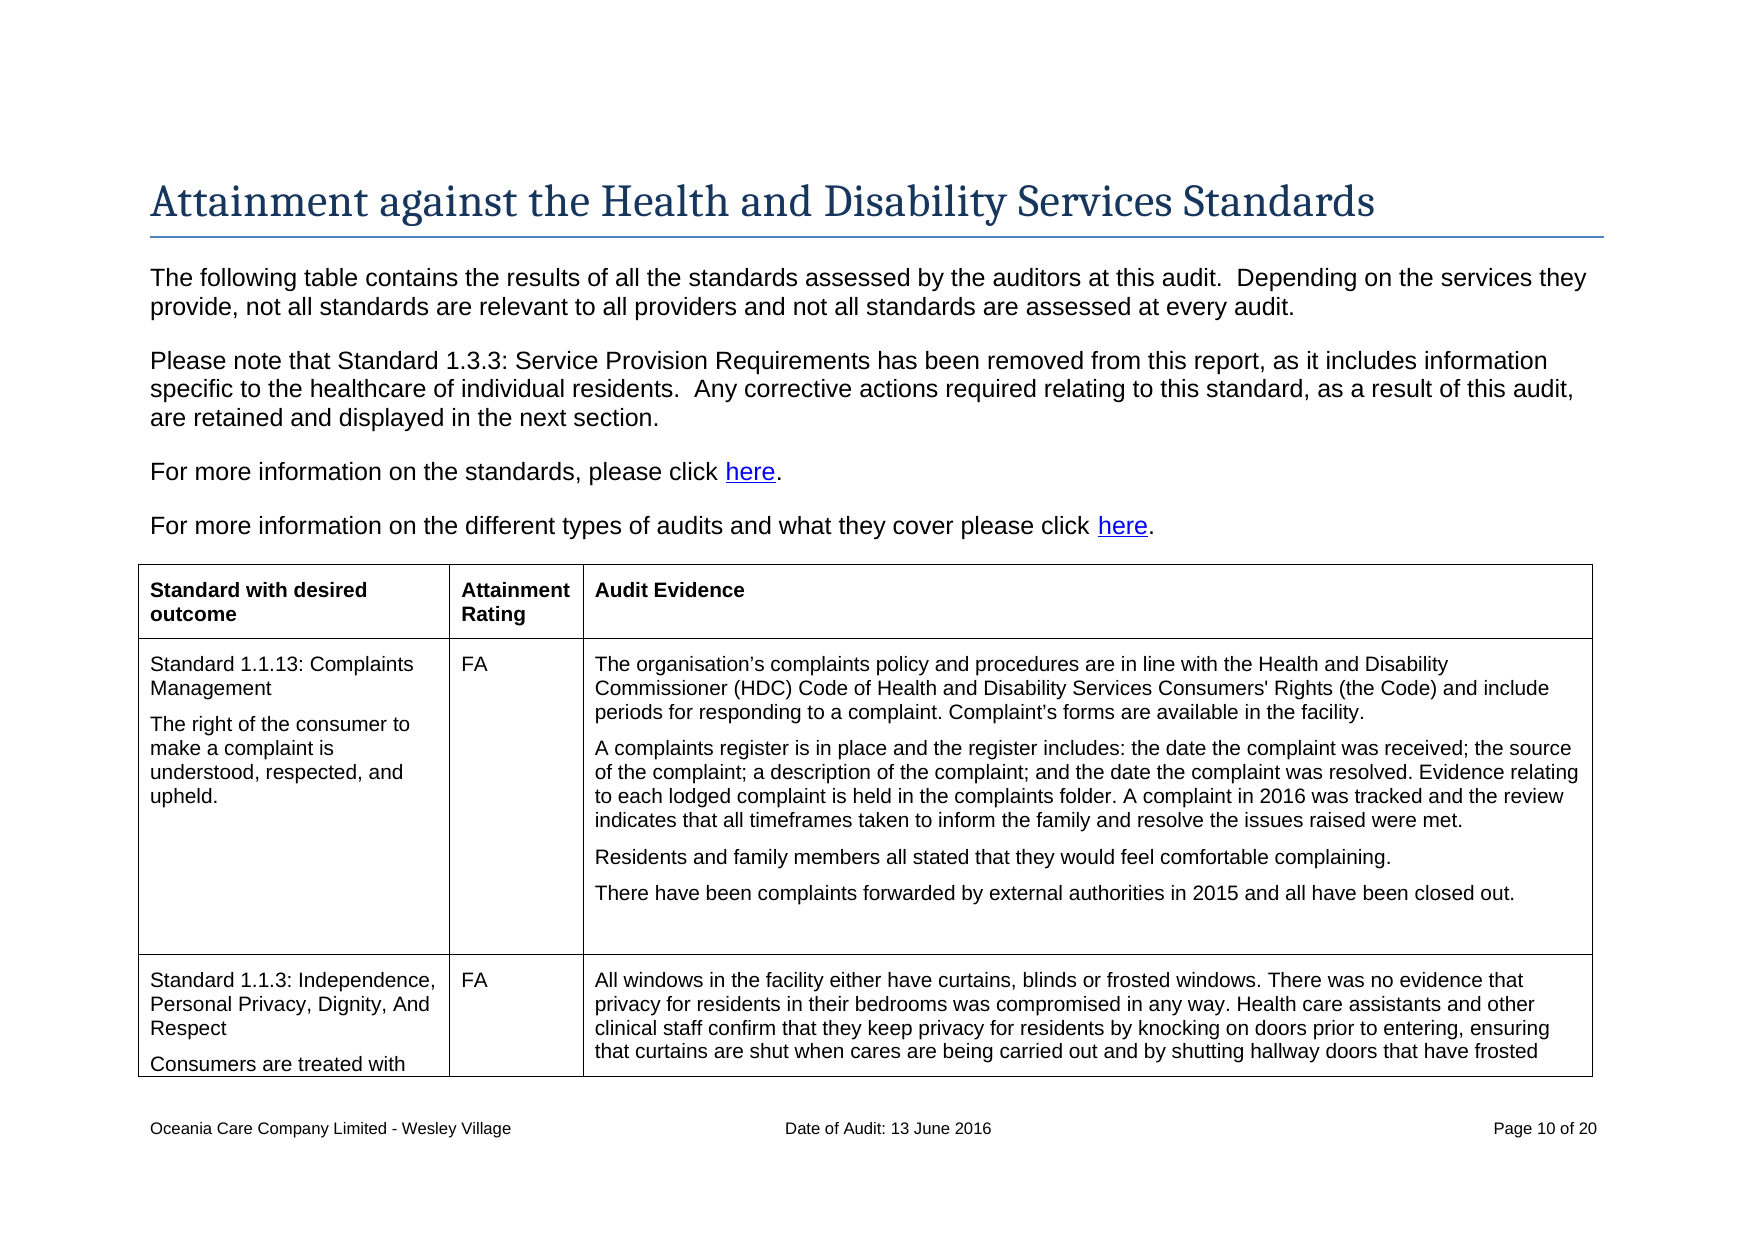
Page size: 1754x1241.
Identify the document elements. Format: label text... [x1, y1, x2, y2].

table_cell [139, 955, 449, 1076]
text Please note that Standard 1.3.3: Service Provision Requirements has been removed from this report, as it includes information specific to the healthcare of individual residents. Any corrective actions required relating to this standard, as a result of this audit, are retained and displayed in the next section. [150, 346, 1604, 432]
table_cell The organisation’s complaints policy and procedures are in line with the Health and Disability Commissioner (HDC) Code of Health and Disability Services Consumers' Rights (the Code) and include periods for responding to a complaint. Complaint’s forms are available in the facility. A complaints register is in place and the register includes: the date the complaint was received; the source of the complaint; a description of the complaint; and the date the complaint was resolved. Evidence relating to each lodged complaint is held in the complaints folder. A complaint in 2016 was tracked and the review indicates that all timeframes taken to inform the family and resolve the issues raised were met. Residents and family members all stated that they would feel comfortable complaining. There have been complaints forwarded by external authorities in 2015 and all have been closed out. [584, 639, 1592, 954]
table_header Attainment Rating [450, 565, 583, 638]
table_cell FA [450, 955, 583, 1076]
table_cell FA [450, 639, 583, 954]
table_header Standard with desired outcome [139, 565, 449, 638]
text The following table contains the results of all the standards assessed by the auditors at this audit. Depending on the services they provide, not all standards are relevant to all providers and not all standards are assessed at every audit. [150, 263, 1604, 321]
text For more information on the different types of audits and what they cover please click here. [150, 511, 1604, 539]
table_cell Standard 1.1.13: Complaints Management The right of the consumer to make a complaint is understood, respected, and upheld. [139, 639, 449, 954]
subtitle Attainment against the Health and Disability Services Standards [150, 175, 1604, 236]
text For more information on the standards, please click here. [150, 457, 1604, 486]
table_header Audit Evidence [584, 565, 1592, 638]
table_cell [584, 955, 1592, 1076]
